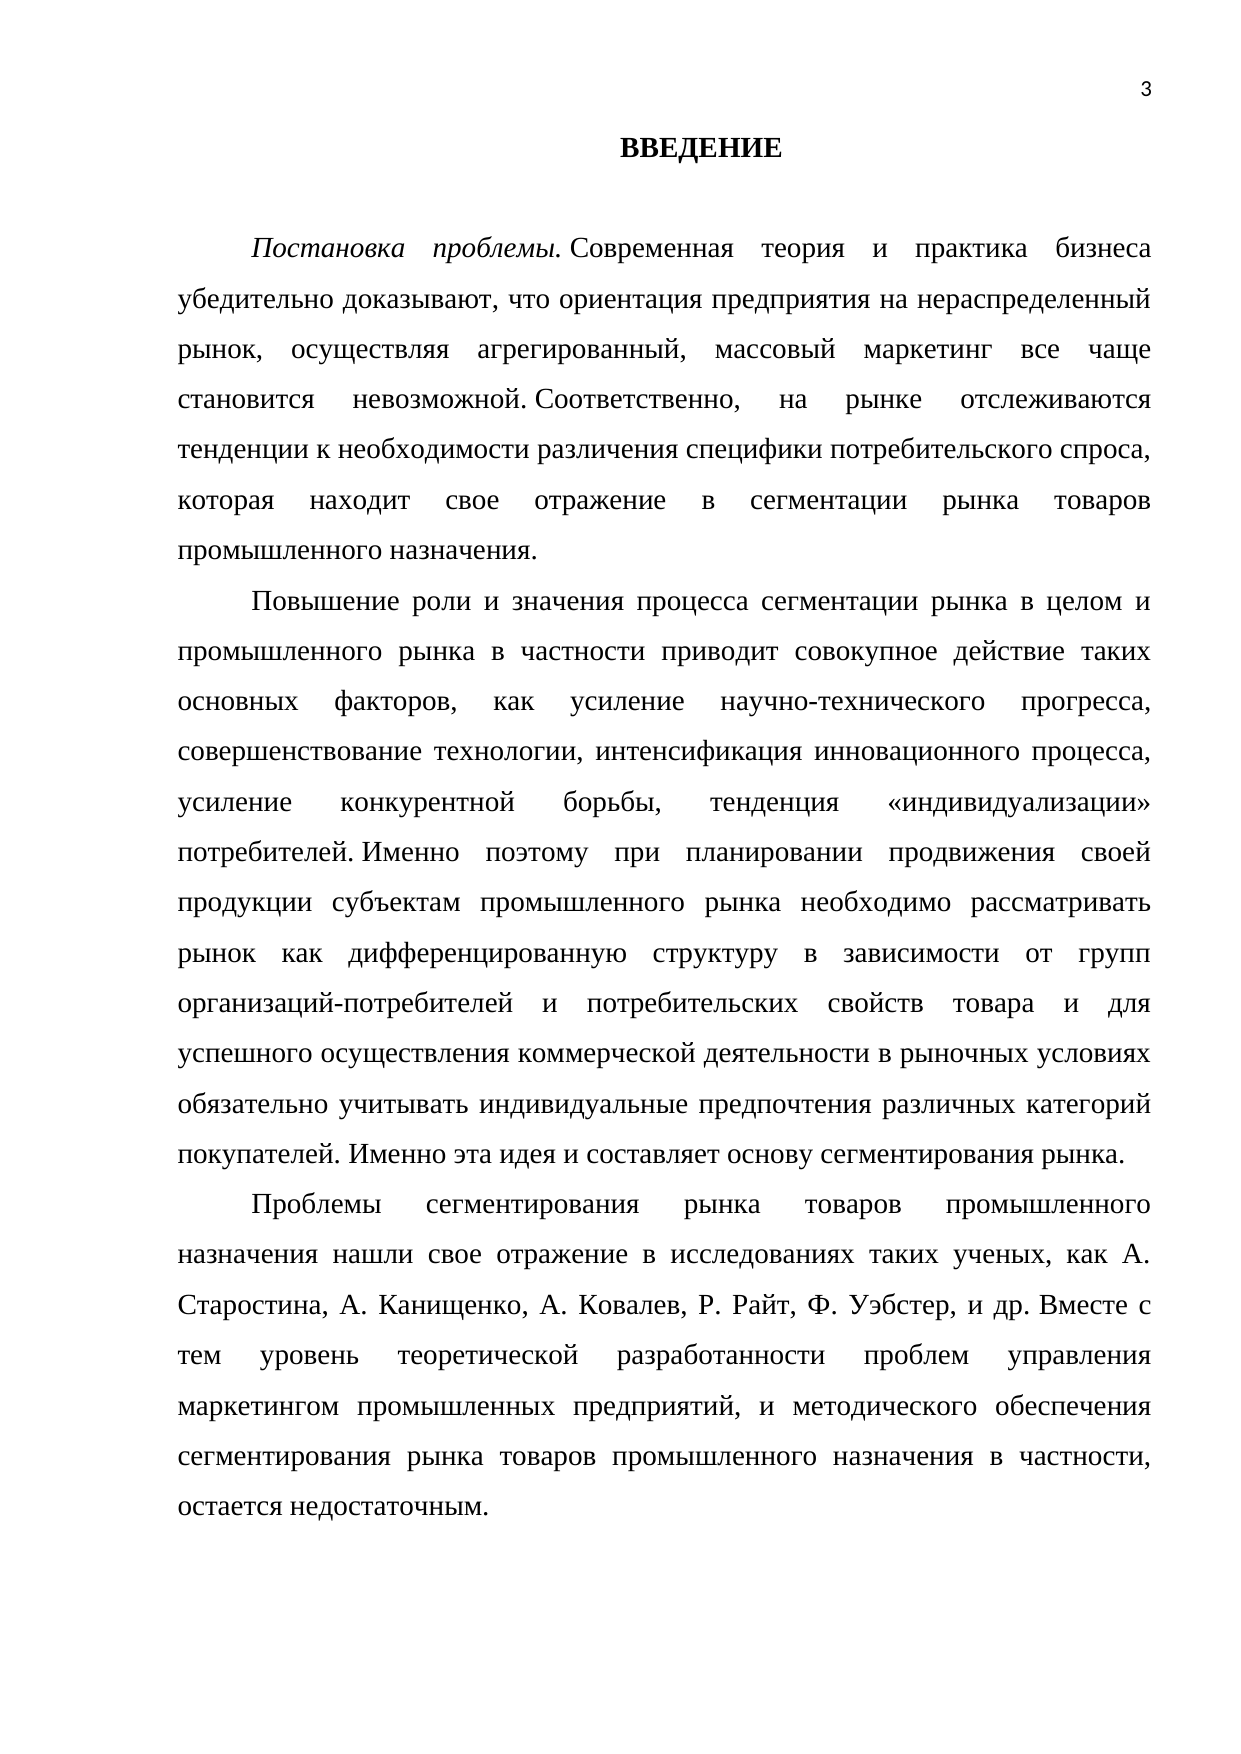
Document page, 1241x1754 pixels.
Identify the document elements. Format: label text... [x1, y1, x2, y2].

text Постановка проблемы. Современная теория и практика бизнеса убедительно доказывают, что ориентация предприятия на нераспределенный рынок, осуществляя агрегированный, массовый маркетинг все чаще становится невозможной. Соответственно, на рынке отслеживаются тенденции к необходимости различения специфики потребительского спроса, которая находит свое отражение в сегментации рынка товаров промышленного назначения. [177, 230, 1152, 566]
text Проблемы сегментирования рынка товаров промышленного назначения нашли свое отражение в исследованиях таких ученых, как А. Старостина, А. Канищенко, А. Ковалев, Р. Райт, Ф. Уэбстер, и др. Вместе с тем уровень теоретической разработанности проблем управления маркетингом промышленных предприятий, и методического обеспечения сегментирования рынка товаров промышленного назначения в частности, остается недостаточным. [177, 1186, 1152, 1522]
text ВВЕДЕНИЕ [177, 130, 1152, 163]
text Повышение роли и значения процесса сегментации рынка в целом и промышленного рынка в частности приводит совокупное действие таких основных факторов, как усиление научно-технического прогресса, совершенствование технологии, интенсификация инновационного процесса, усиление конкурентной борьбы, тенденция «индивидуализации» потребителей. Именно поэтому при планировании продвижения своей продукции субъектам промышленного рынка необходимо рассматривать рынок как дифференцированную структуру в зависимости от групп организаций-потребителей и потребительских свойств товара и для успешного осуществления коммерческой деятельности в рыночных условиях обязательно учитывать индивидуальные предпочтения различных категорий покупателей. Именно эта идея и составляет основу сегментирования рынка. [177, 583, 1152, 1169]
